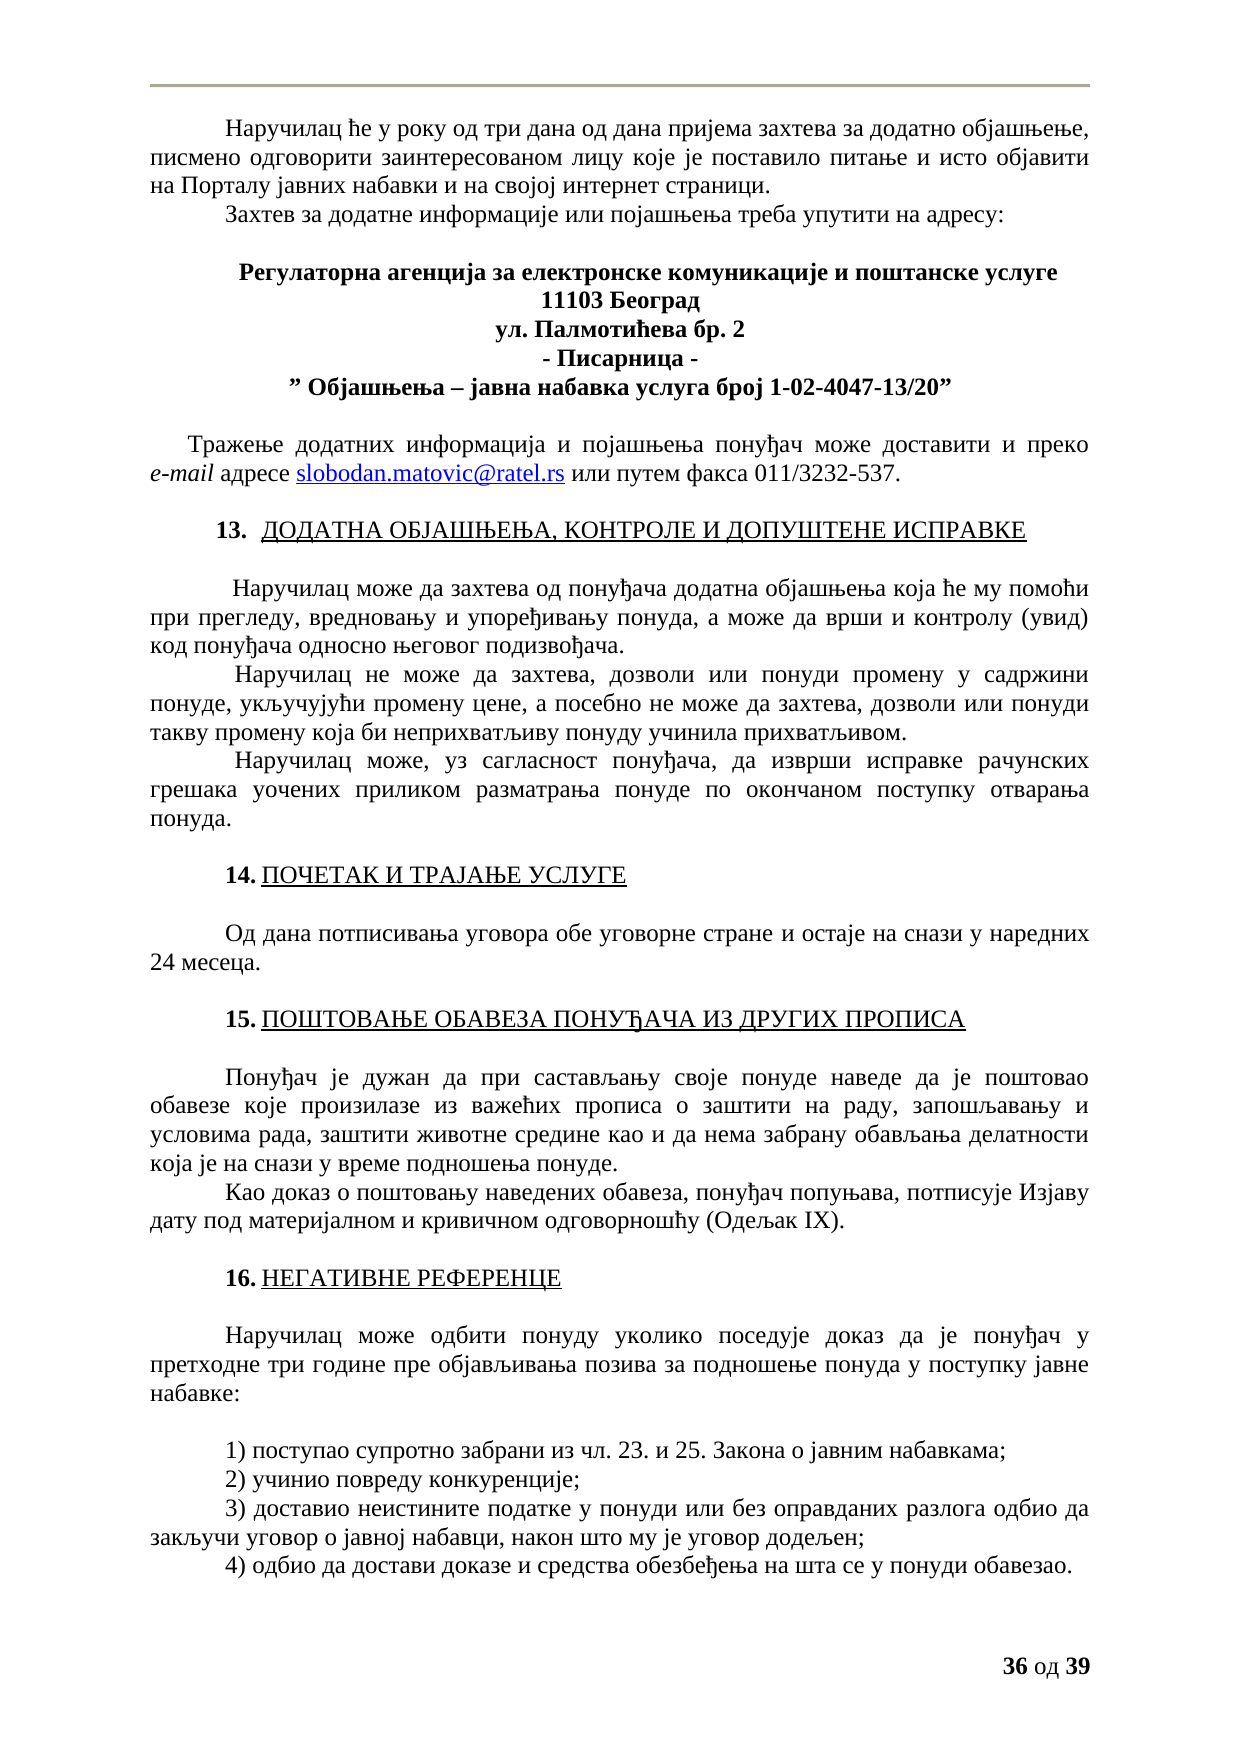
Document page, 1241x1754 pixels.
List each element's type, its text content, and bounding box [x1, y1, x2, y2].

text ул. Палмотићева бр. 2 [150, 314, 1090, 343]
text 4) одбио да достави доказе и средства обезбеђења на шта се у понуди обавезао. [150, 1550, 1090, 1579]
text Наручилац не може да захтева, дозволи или понуди промену у садржини понуде, укључујући промену цене, а посебно не може да захтева, дозволи или понуди такву промену која би неприхватљиву понуду учинила прихватљивом. [150, 659, 1090, 745]
text ” Објашњења – јавна набавка услуга број 1-02-4047-13/20” [150, 372, 1090, 400]
text Захтев за додатне информације или појашњења треба упутити на адресу: [150, 199, 1090, 228]
list ПОШТОВАЊЕ ОБАВЕЗА ПОНУЂАЧА ИЗ ДРУГИХ ПРОПИСА [225, 1004, 1090, 1033]
list НЕГАТИВНЕ РЕФЕРЕНЦЕ [225, 1263, 1090, 1292]
text Наручилац може да захтева од понуђача додатна објашњења која ће му помоћи при прегледу, вредновању и упоређивању понуда, а може да врши и контролу (увид) код понуђача односно његовог подизвођача. [150, 573, 1090, 659]
text Тражење додатних информација и појашњења понуђач може доставити и преко e-mail адресе slobodan.matovic@ratel.rs или путем факса 011/3232-537. [150, 429, 1090, 487]
text Од дана потписивања уговора обе уговорне стране и остаје на снази у наредних 24 месеца. [150, 918, 1090, 975]
text 3) доставио неистините податке у понуди или без оправданих разлога одбио да закључи уговор о јавној набавци, након што му је уговор додељен; [150, 1493, 1090, 1550]
text Понуђач је дужан да при састављању своје понуде наведе да је поштовао обавезе које произилазе из важећих прописа о заштити на раду, запошљавању и условима рада, заштити животне средине као и да нема забрану обављања делатности која је на снази у време подношења понуде. [150, 1062, 1090, 1177]
text Регулаторна агенција за електронске комуникације и поштанске услуге [206, 257, 1090, 285]
text 1) поступао супротно забрани из чл. 23. и 25. Закона о јавним набавкама; [150, 1435, 1090, 1464]
text Наручилац може, уз сагласност понуђача, да изврши исправке рачунских грешака уочених приликом разматрања понуде по окончаном поступку отварања понуда. коначно извршење посла, о [150, 745, 1090, 832]
text Као доказ о поштовању наведених обавеза, понуђач попуњава, потписује Изјаву дату под материјалном и кривичном одговорношћу (Одељак IX). [150, 1177, 1090, 1234]
text Наручилац ће у року од три дана од дана пријема захтева за додатно објашњење, писмено одговорити заинтересованом лицу које је поставило питање и исто објавити на Порталу јавних набавки и на својој интернет страници. [150, 113, 1090, 199]
text 2) учинио повреду конкуренције; [150, 1464, 1090, 1493]
text Наручилац може одбити понуду уколико поседује доказ да је понуђач у претходне три године пре објављивања позива за подношење понуда у поступку јавне набавке: [150, 1320, 1090, 1407]
text 11103 Београд [150, 285, 1090, 314]
list ДОДАТНА ОБЈАШЊЕЊА, КОНТРОЛЕ И ДОПУШТЕНЕ ИСПРАВКЕ [216, 515, 1090, 544]
text - Писарница - [150, 343, 1090, 372]
list ПОЧЕТАК И ТРАЈАЊЕ УСЛУГЕ [225, 860, 1090, 889]
